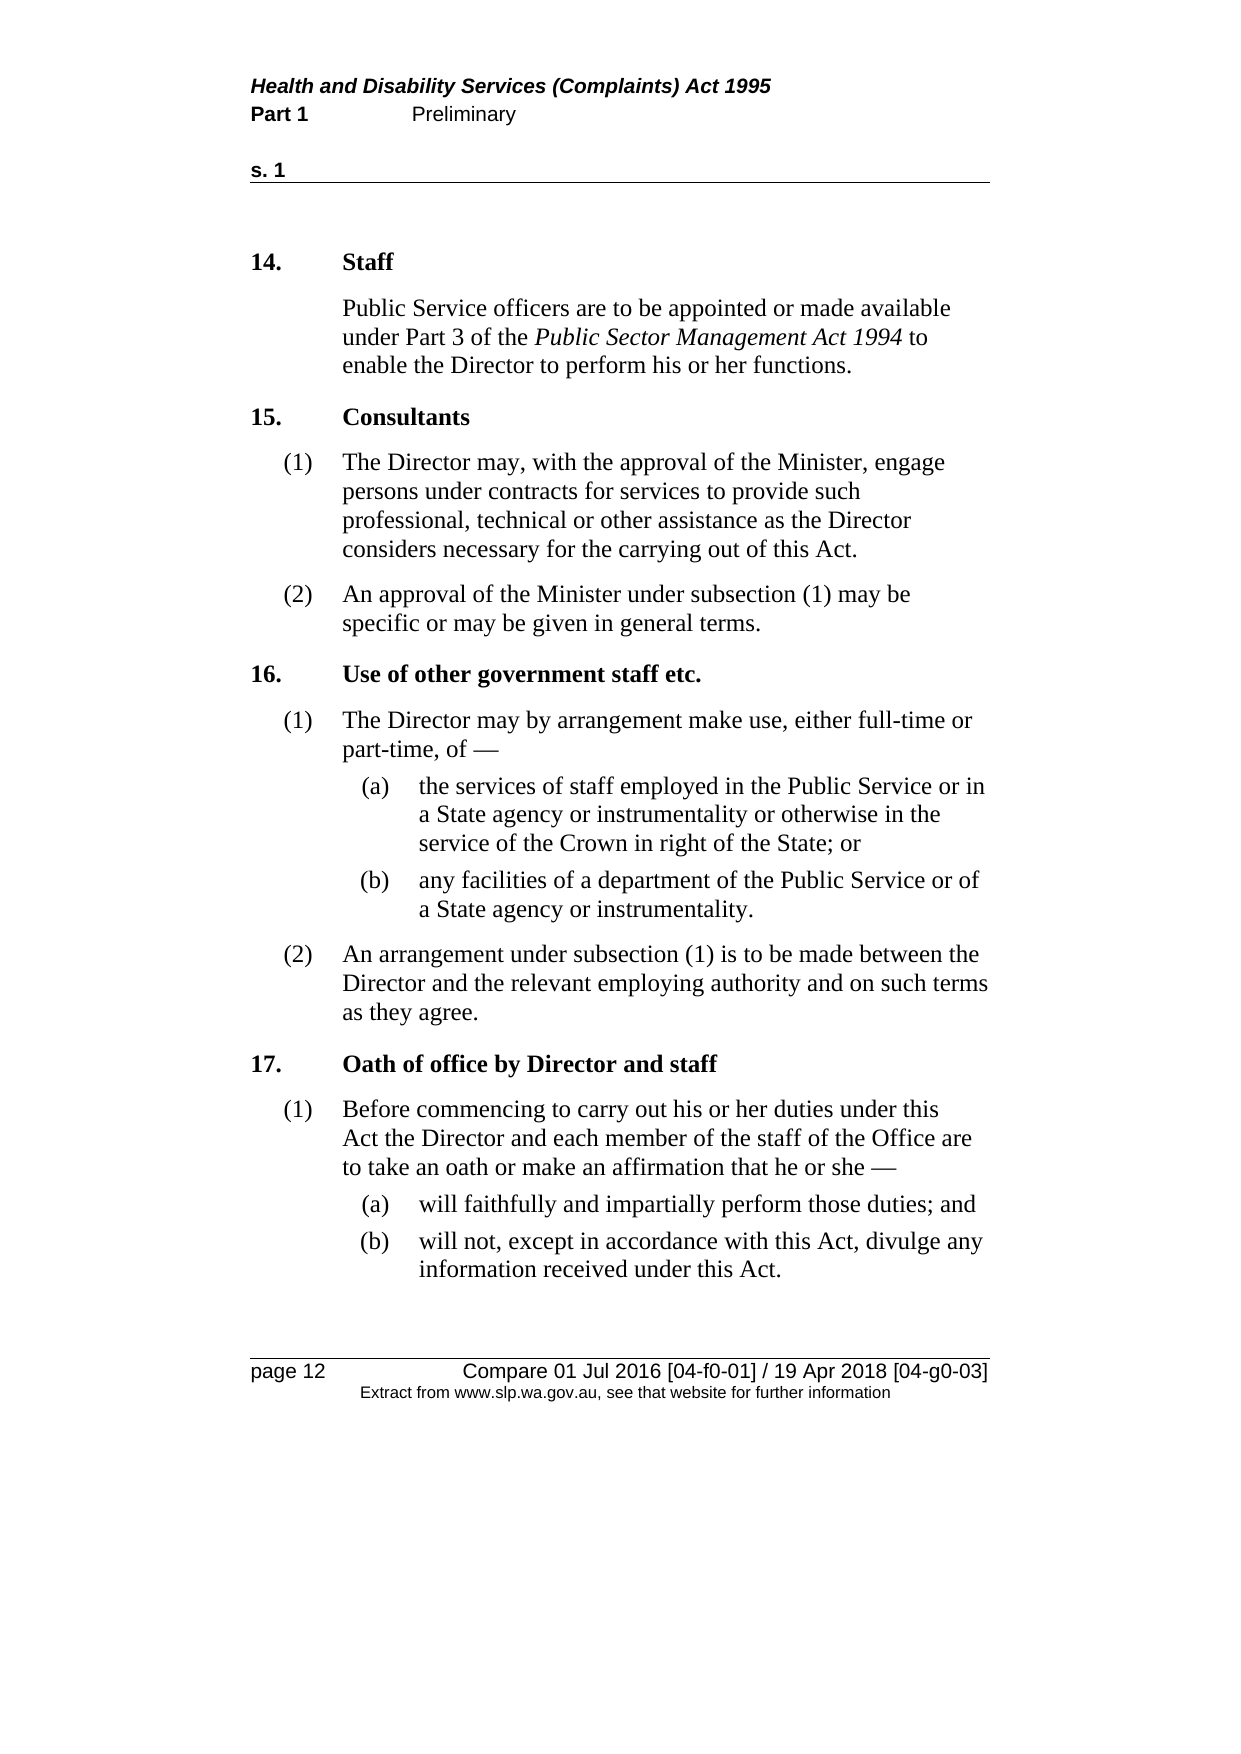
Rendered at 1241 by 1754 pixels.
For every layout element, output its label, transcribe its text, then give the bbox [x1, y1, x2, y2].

subtitle 15. Consultants [250, 402, 990, 431]
text Public Service officers are to be appointed or made available under Part 3 of the Public Sector Management Act 1994 to enable the Director to perform his or her functions. [250, 293, 990, 379]
text (b) will not, except in accordance with this Act, divulge any information received under this Act. [250, 1226, 990, 1283]
text (2) An arrangement under subsection (1) is to be made between the Director and the relevant employing authority and on such terms as they agree. [250, 939, 990, 1026]
text (a) will faithfully and impartially perform those duties; and [250, 1189, 990, 1217]
subtitle 17. Oath of office by Director and staff [250, 1049, 990, 1077]
text (1) The Director may by arrangement make use, either full-time or part-time, of — [250, 705, 990, 762]
text (2) An approval of the Minister under subsection (1) may be specific or may be given in general terms. [250, 579, 990, 637]
subtitle 14. Staff [250, 247, 990, 276]
subtitle 16. Use of other government staff etc. [250, 659, 990, 688]
text (1) Before commencing to carry out his or her duties under this Act the Director and each member of the staff of the Office are to take an oath or make an affirmation that he or she — [250, 1094, 990, 1180]
text (1) The Director may, with the approval of the Minister, engage persons under contracts for services to provide such professional, technical or other assistance as the Director considers necessary for the carrying out of this Act. [250, 447, 990, 562]
text (b) any facilities of a department of the Public Service or of a State agency or instrumentality. [250, 865, 990, 923]
text (a) the services of staff employed in the Public Service or in a State agency or instrumentality or otherwise in the service of the Crown in right of the State; or [250, 771, 990, 857]
